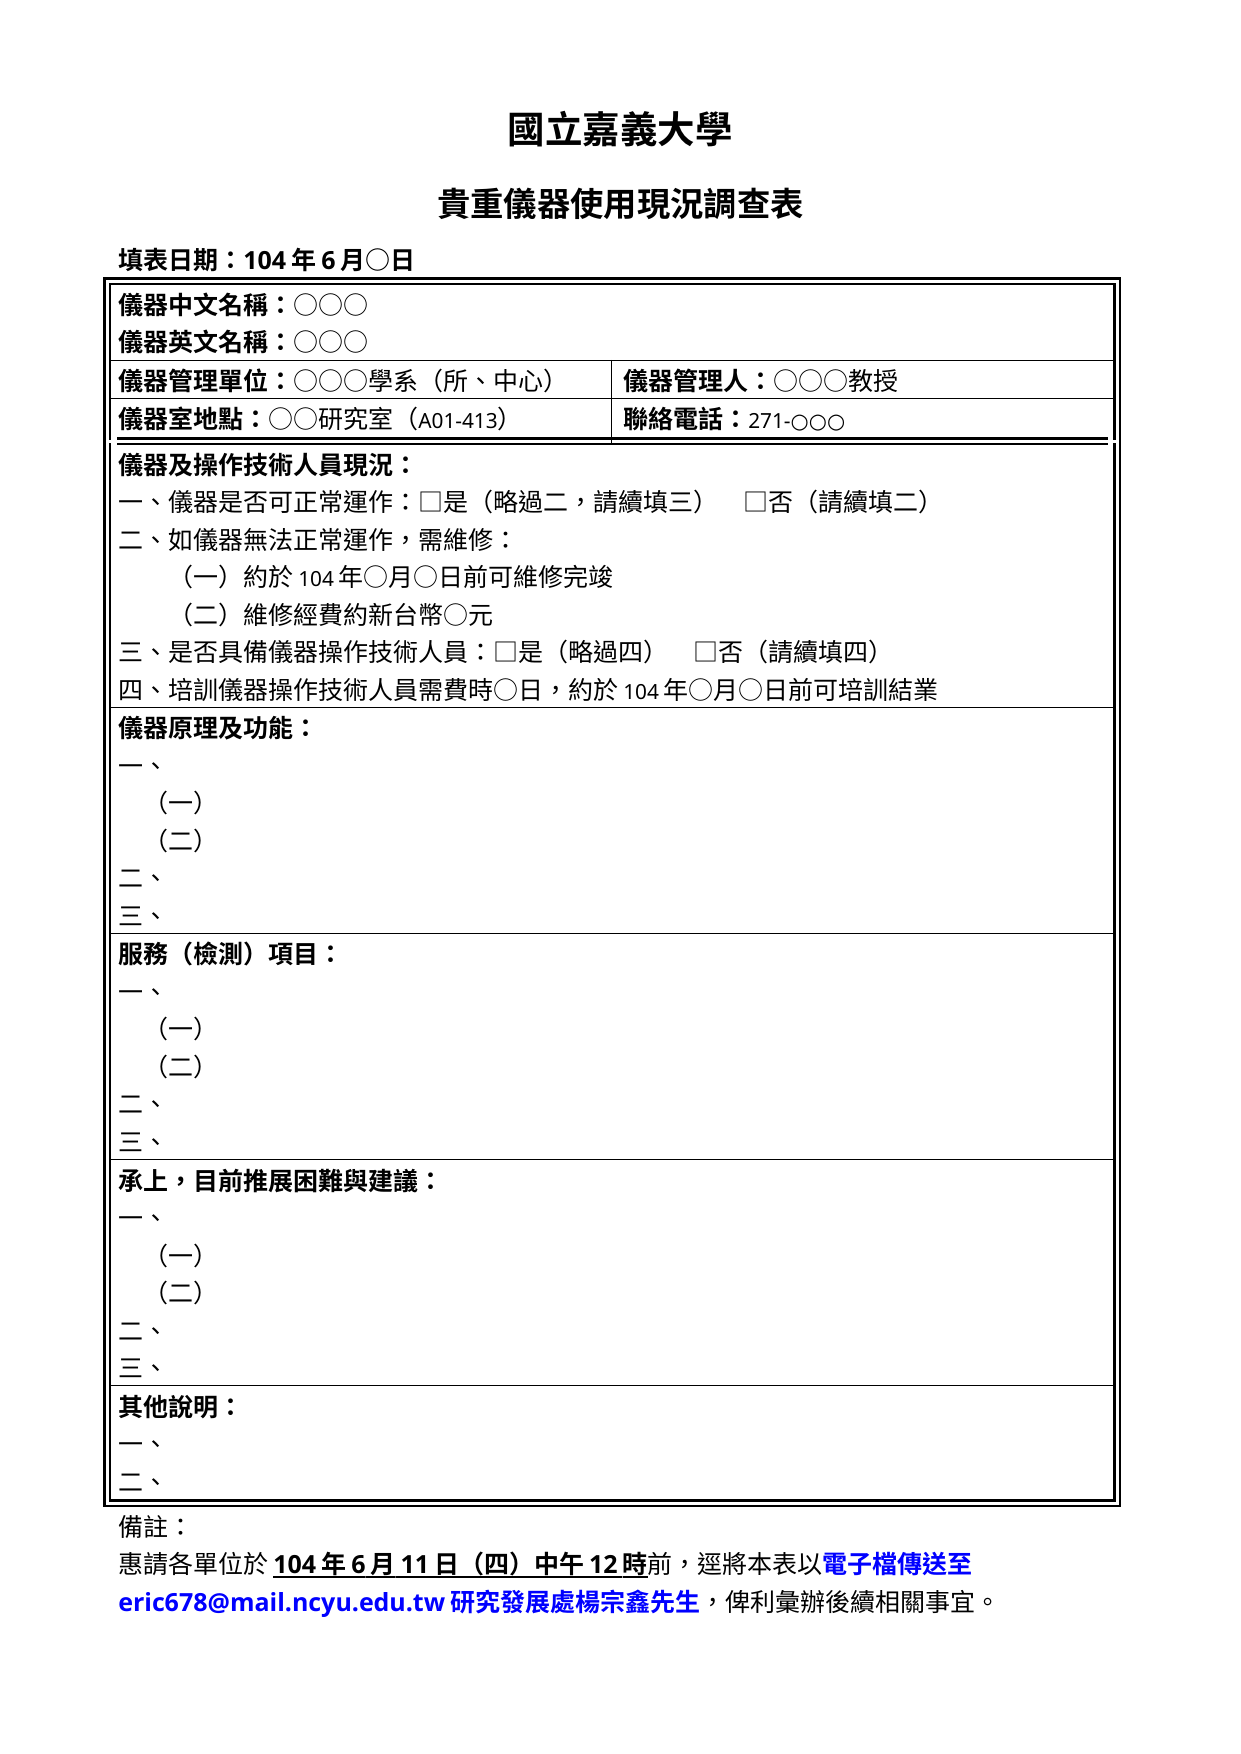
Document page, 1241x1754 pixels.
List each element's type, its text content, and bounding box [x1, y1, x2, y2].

text 惠請各單位於104年6月11日（四）中午12時前，逕將本表以電子檔傳送至eric678@mail.ncyu.edu.tw研究發展處楊宗鑫先生，俾利彙辦後續相關事宜。 [118, 1544, 1122, 1619]
text 國立嘉義大學 [118, 89, 1122, 164]
text 備註： [118, 1507, 1122, 1544]
table_cell 儀器原理及功能： 一、 （一） （二） 二、 三、 [111, 708, 1113, 933]
table_header 儀器中文名稱：○○○ 儀器英文名稱：○○○ [107, 280, 1117, 360]
table_cell 聯絡電話：271-○○○ [612, 399, 1113, 437]
table_cell 服務（檢測）項目： 一、 （一） （二） 二、 三、 [111, 934, 1113, 1159]
text 貴重儀器使用現況調查表 [118, 164, 1122, 239]
table_cell 承上，目前推展困難與建議： 一、 （一） （二） 二、 三、 [111, 1160, 1113, 1385]
table_cell 儀器及操作技術人員現況： 一、儀器是否可正常運作：□是（略過二，請續填三） □否（請續填二） 二、如儀器無法正常運作，需維修： （一）約於104年○月○日前可維修完竣 （二）維修經費約新台幣○元 三、是否具備儀器操作技術人員：□是（略過四） □否（請續填四） 四、培訓儀器操作技術人員需費時○日，約於104年○月○日前可培訓結業 [107, 437, 1117, 707]
table_cell 儀器管理單位：○○○學系（所、中心） [111, 361, 611, 398]
table_cell 儀器管理人：○○○教授 [612, 361, 1113, 398]
table_cell 儀器室地點：○○研究室（A01-413） [111, 399, 611, 437]
table_cell 其他說明： 一、 二、 [111, 1386, 1113, 1499]
text 填表日期：104年6月○日 [118, 239, 1122, 277]
